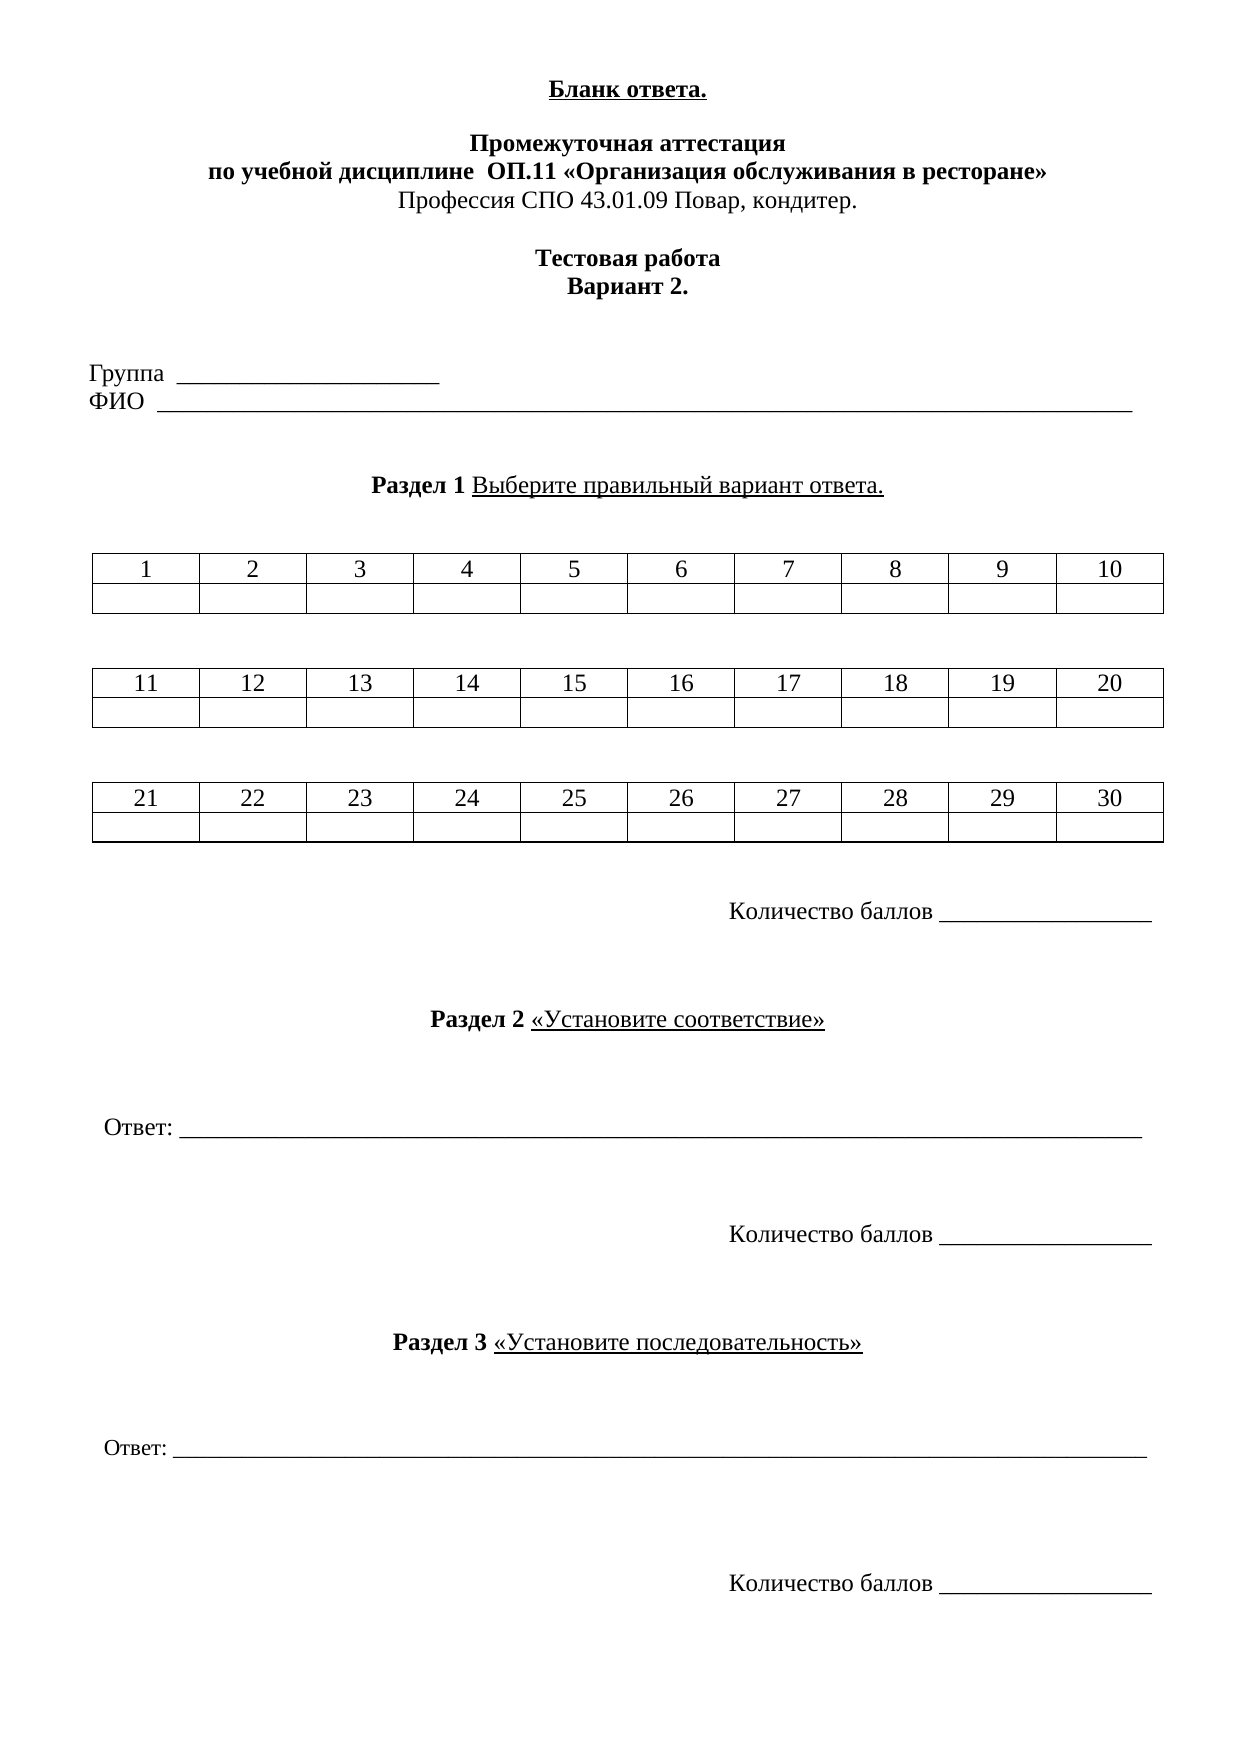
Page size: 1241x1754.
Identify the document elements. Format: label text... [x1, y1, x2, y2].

table_header 28 [842, 783, 948, 812]
table_header 16 [628, 669, 734, 697]
text Количество баллов _________________ [103, 1568, 1152, 1597]
text Раздел 3 «Установите последовательность» [103, 1327, 1152, 1356]
table_header 23 [307, 783, 413, 812]
table_cell [1057, 813, 1163, 841]
table_header 7 [735, 554, 841, 583]
table_header 9 [949, 554, 1056, 583]
table_cell [200, 698, 306, 727]
table_cell [842, 813, 948, 841]
table_header 11 [93, 669, 199, 697]
table_cell [307, 698, 413, 727]
table_header 24 [414, 783, 520, 812]
text Профессия СПО 43.01.09 Повар, кондитер. [103, 185, 1152, 214]
table_cell [93, 813, 199, 841]
table_cell [949, 698, 1056, 727]
table_header 4 [414, 554, 520, 583]
text Ответ: _____________________________________________________________________________ [103, 1112, 1152, 1141]
text Группа _____________________ [89, 358, 1152, 386]
table_cell [414, 813, 520, 841]
text Количество баллов _________________ [103, 896, 1152, 925]
table_header 10 [1057, 554, 1163, 583]
table_cell [307, 584, 413, 612]
table_cell [842, 698, 948, 727]
table_header 5 [521, 554, 627, 583]
text Промежуточная аттестация [103, 128, 1152, 156]
text Раздел 1 Выберите правильный вариант ответа. [103, 470, 1152, 499]
table_header 18 [842, 669, 948, 697]
table_header 14 [414, 669, 520, 697]
table_cell [949, 584, 1056, 612]
text Бланк ответа. [103, 74, 1152, 103]
table_cell [735, 813, 841, 841]
table_header 19 [949, 669, 1056, 697]
table_header 3 [307, 554, 413, 583]
table_header 2 [200, 554, 306, 583]
table_cell [1057, 584, 1163, 612]
table_header 6 [628, 554, 734, 583]
table_header 29 [949, 783, 1056, 812]
table_cell [200, 584, 306, 612]
table_cell [628, 584, 734, 612]
table_cell [735, 584, 841, 612]
table_header 12 [200, 669, 306, 697]
text Ответ: _____________________________________________________________________________________ [103, 1434, 1152, 1460]
table_cell [93, 698, 199, 727]
table_header 25 [521, 783, 627, 812]
table_cell [842, 584, 948, 612]
table_header 26 [628, 783, 734, 812]
table_cell [414, 584, 520, 612]
table_header 13 [307, 669, 413, 697]
table_header 21 [93, 783, 199, 812]
text Раздел 2 «Установите соответствие» [103, 1004, 1152, 1033]
table_cell [93, 584, 199, 612]
table_cell [628, 698, 734, 727]
table_header 27 [735, 783, 841, 812]
table_cell [735, 698, 841, 727]
table_cell [949, 813, 1056, 841]
table_cell [628, 813, 734, 841]
table_header 30 [1057, 783, 1163, 812]
table_cell [200, 813, 306, 841]
table_header 15 [521, 669, 627, 697]
table_header 8 [842, 554, 948, 583]
table_cell [307, 813, 413, 841]
table_cell [521, 584, 627, 612]
text Вариант 2. [103, 271, 1152, 300]
table_header 1 [93, 554, 199, 583]
text Количество баллов _________________ [103, 1219, 1152, 1248]
table_header 20 [1057, 669, 1163, 697]
table_cell [521, 813, 627, 841]
text по учебной дисциплине ОП.11 «Организация обслуживания в ресторане» [103, 156, 1152, 185]
table_header 22 [200, 783, 306, 812]
text ФИО ______________________________________________________________________________ [89, 386, 1152, 415]
table_cell [414, 698, 520, 727]
table_cell [521, 698, 627, 727]
table_header 17 [735, 669, 841, 697]
text Тестовая работа [103, 243, 1152, 271]
table_cell [1057, 698, 1163, 727]
